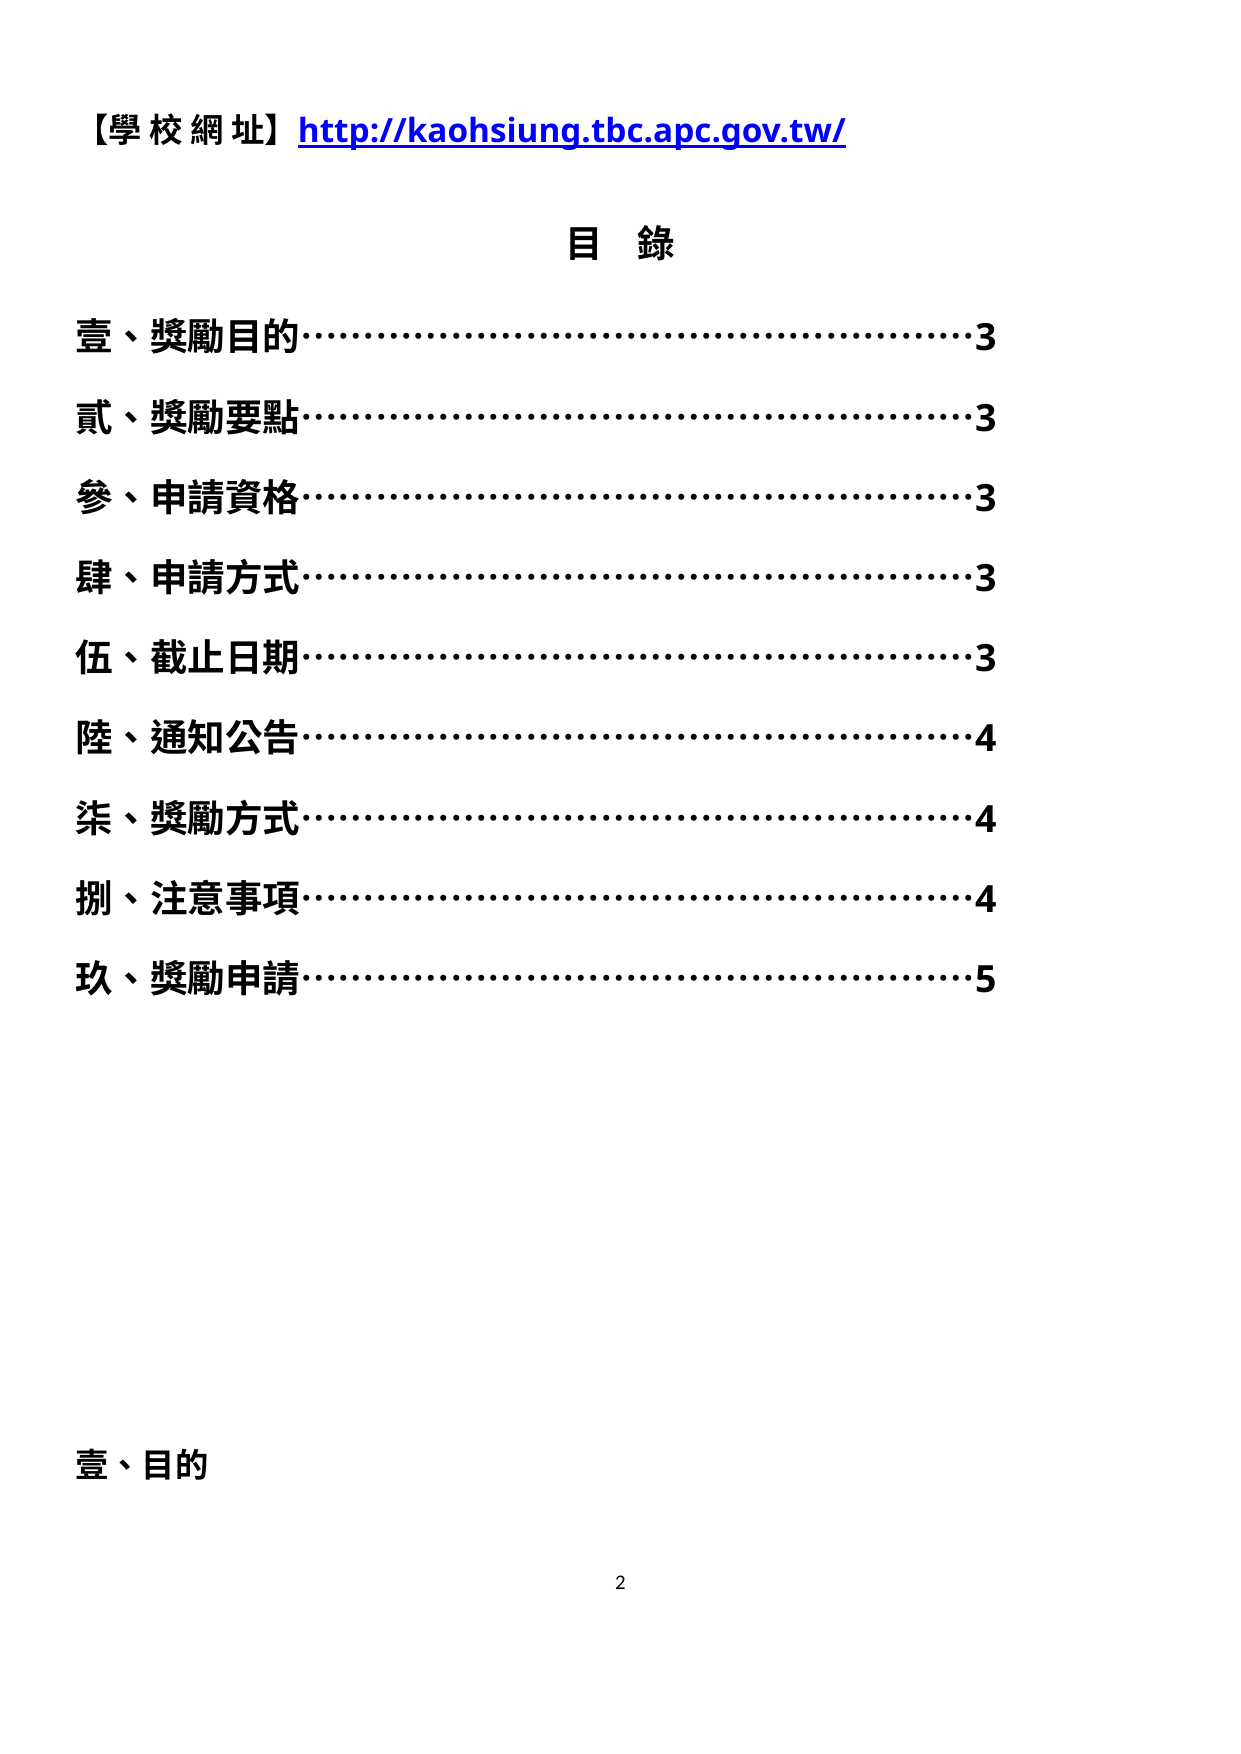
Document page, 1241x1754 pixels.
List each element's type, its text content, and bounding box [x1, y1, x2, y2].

text 【學 校 網 址】http://kaohsiung.tbc.apc.gov.tw/ [75, 91, 1165, 166]
text 伍、截止日期………………………………………………3 [75, 618, 1165, 693]
text 參、申請資格………………………………………………3 [75, 457, 1165, 532]
text 肆、申請方式………………………………………………3 [75, 538, 1165, 613]
text 壹、獎勵目的………………………………………………3 [75, 297, 1165, 372]
text 捌、注意事項………………………………………………4 [75, 858, 1165, 933]
text 壹、目的 [75, 1425, 1165, 1500]
text 陸、通知公告………………………………………………4 [75, 698, 1165, 773]
text 柒、獎勵方式………………………………………………4 [75, 778, 1165, 853]
text 目 錄 [75, 203, 1165, 278]
text 玖、獎勵申請………………………………………………5 [75, 939, 1165, 1014]
text 貳、獎勵要點………………………………………………3 [75, 377, 1165, 452]
